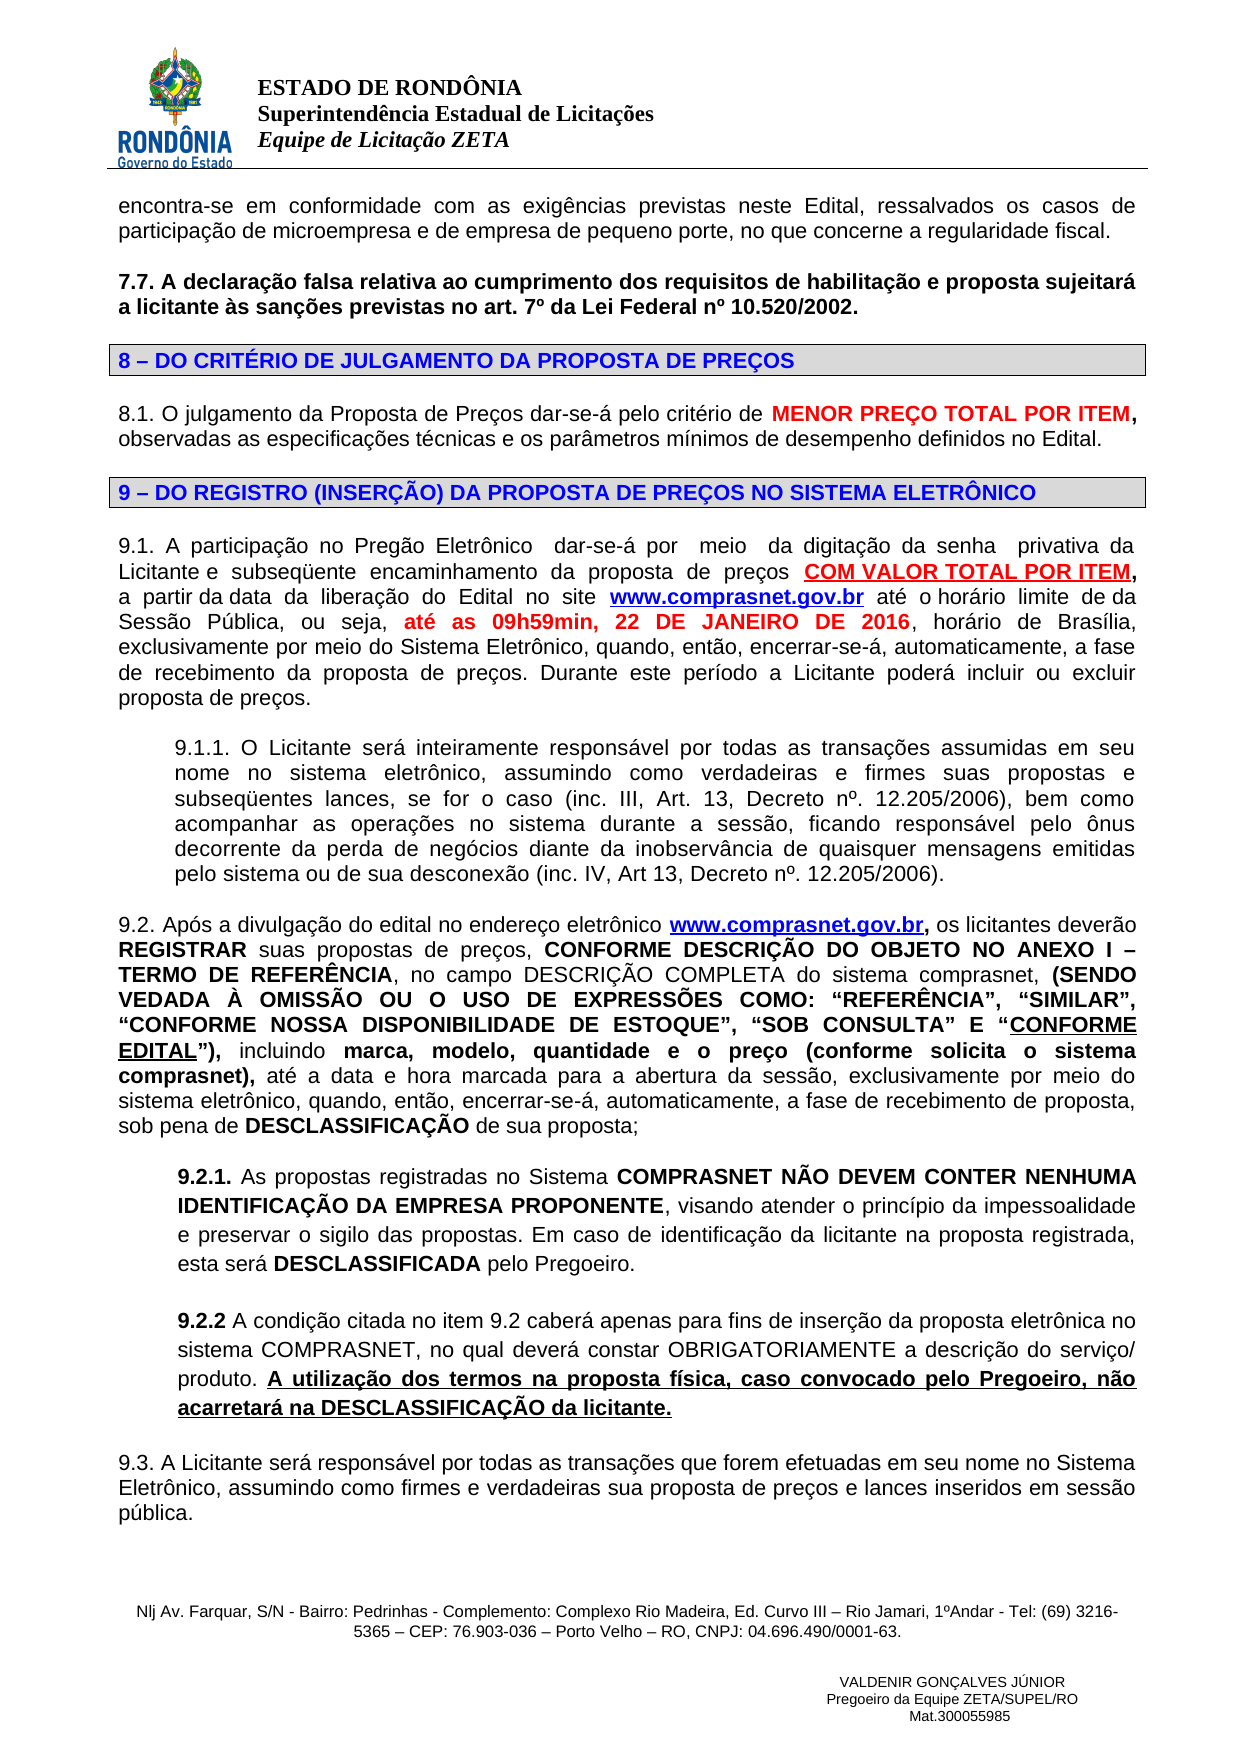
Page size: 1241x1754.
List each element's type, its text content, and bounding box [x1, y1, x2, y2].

text 9.3. A Licitante será responsável por todas as transações que forem efetuadas em seu nome no Sistema Eletrônico, assumindo como firmes e verdadeiras sua proposta de preços e lances inseridos em sessão pública. [118, 1449, 1137, 1525]
text 9.2.2 A condição citada no item 9.2 caberá apenas para fins de inserção da proposta eletrônica no sistema COMPRASNET, no qual deverá constar OBRIGATORIAMENTE a descrição do serviço/ produto. A utilização dos termos na proposta física, caso convocado pelo Pregoeiro, não acarretará na DESCLASSIFICAÇÃO da licitante. [177, 1308, 1137, 1420]
text 9 – DO REGISTRO (INSERÇÃO) DA PROPOSTA DE PREÇOS NO SISTEMA ELETRÔNICO [110, 478, 1145, 507]
text 9.2. Após a divulgação do edital no endereço eletrônico www.comprasnet.gov.br, os licitantes deverão REGISTRAR suas propostas de preços, CONFORME DESCRIÇÃO DO OBJETO NO ANEXO I – TERMO DE REFERÊNCIA, no campo DESCRIÇÃO COMPLETA do sistema comprasnet, (SENDO VEDADA À OMISSÃO OU O USO DE EXPRESSÕES COMO: “REFERÊNCIA”, “SIMILAR”, “CONFORME NOSSA DISPONIBILIDADE DE ESTOQUE”, “SOB CONSULTA” E “CONFORME EDITAL”), incluindo marca, modelo, quantidade e o preço (conforme solicita o sistema comprasnet), até a data e hora marcada para a abertura da sessão, exclusivamente por meio do sistema eletrônico, quando, então, encerrar-se-á, automaticamente, a fase de recebimento de proposta, sob pena de DESCLASSIFICAÇÃO de sua proposta; [118, 911, 1137, 1138]
text 9.2.1. As propostas registradas no Sistema COMPRASNET NÃO DEVEM CONTER NENHUMA IDENTIFICAÇÃO DA EMPRESA PROPONENTE, visando atender o princípio da impessoalidade e preservar o sigilo das propostas. Em caso de identificação da licitante na proposta registrada, esta será DESCLASSIFICADA pelo Pregoeiro. [177, 1163, 1137, 1276]
text 9.1. A participação no Pregão Eletrônico dar-se-á por meio da digitação da senha privativa da Licitante e subseqüente encaminhamento da proposta de preços COM VALOR TOTAL POR ITEM, a partir da data da liberação do Edital no site www.comprasnet.gov.br até o horário limite de da Sessão Pública, ou seja, até as 09h59min, 22 DE JANEIRO DE 2016, horário de Brasília, exclusivamente por meio do Sistema Eletrônico, quando, então, encerrar-se-á, automaticamente, a fase de recebimento da proposta de preços. Durante este período a Licitante poderá incluir ou excluir proposta de preços. [118, 533, 1137, 710]
text 7.7. A declaração falsa relativa ao cumprimento dos requisitos de habilitação e proposta sujeitará a licitante às sanções previstas no art. 7º da Lei Federal nº 10.520/2002. [118, 269, 1137, 319]
text 9.1.1. O Licitante será inteiramente responsável por todas as transações assumidas em seu nome no sistema eletrônico, assumindo como verdadeiras e firmes suas propostas e subseqüentes lances, se for o caso (inc. III, Art. 13, Decreto nº. 12.205/2006), bem como acompanhar as operações no sistema durante a sessão, ficando responsável pelo ônus decorrente da perda de negócios diante da inobservância de quaisquer mensagens emitidas pelo sistema ou de sua desconexão (inc. IV, Art 13, Decreto nº. 12.205/2006). [174, 735, 1137, 886]
text 8.1. O julgamento da Proposta de Preços dar-se-á pelo critério de MENOR PREÇO TOTAL POR ITEM, observadas as especificações técnicas e os parâmetros mínimos de desempenho definidos no Edital. [118, 401, 1137, 451]
picture [118, 47, 232, 168]
text 8 – DO CRITÉRIO DE JULGAMENTO DA PROPOSTA DE PREÇOS [110, 345, 1145, 375]
